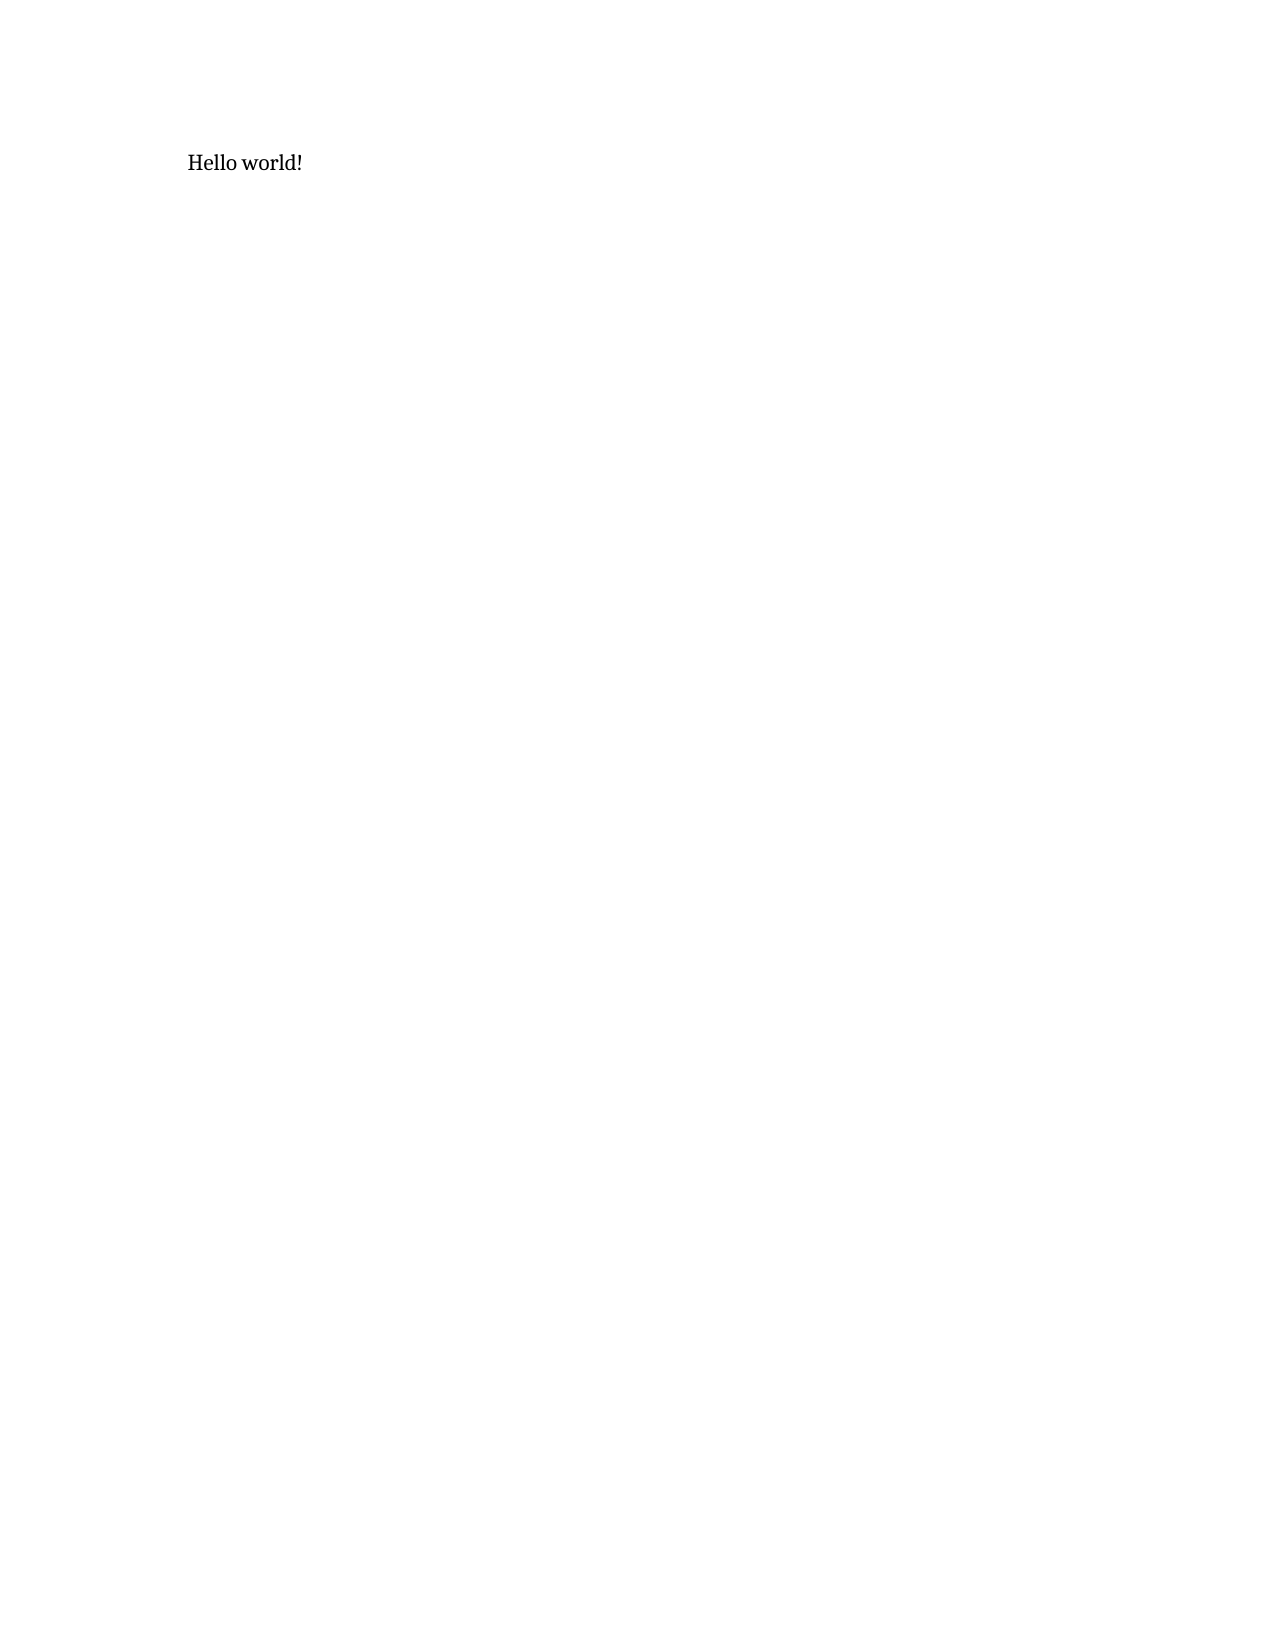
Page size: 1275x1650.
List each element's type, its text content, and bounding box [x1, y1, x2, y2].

text Hello world! [187, 150, 1087, 176]
